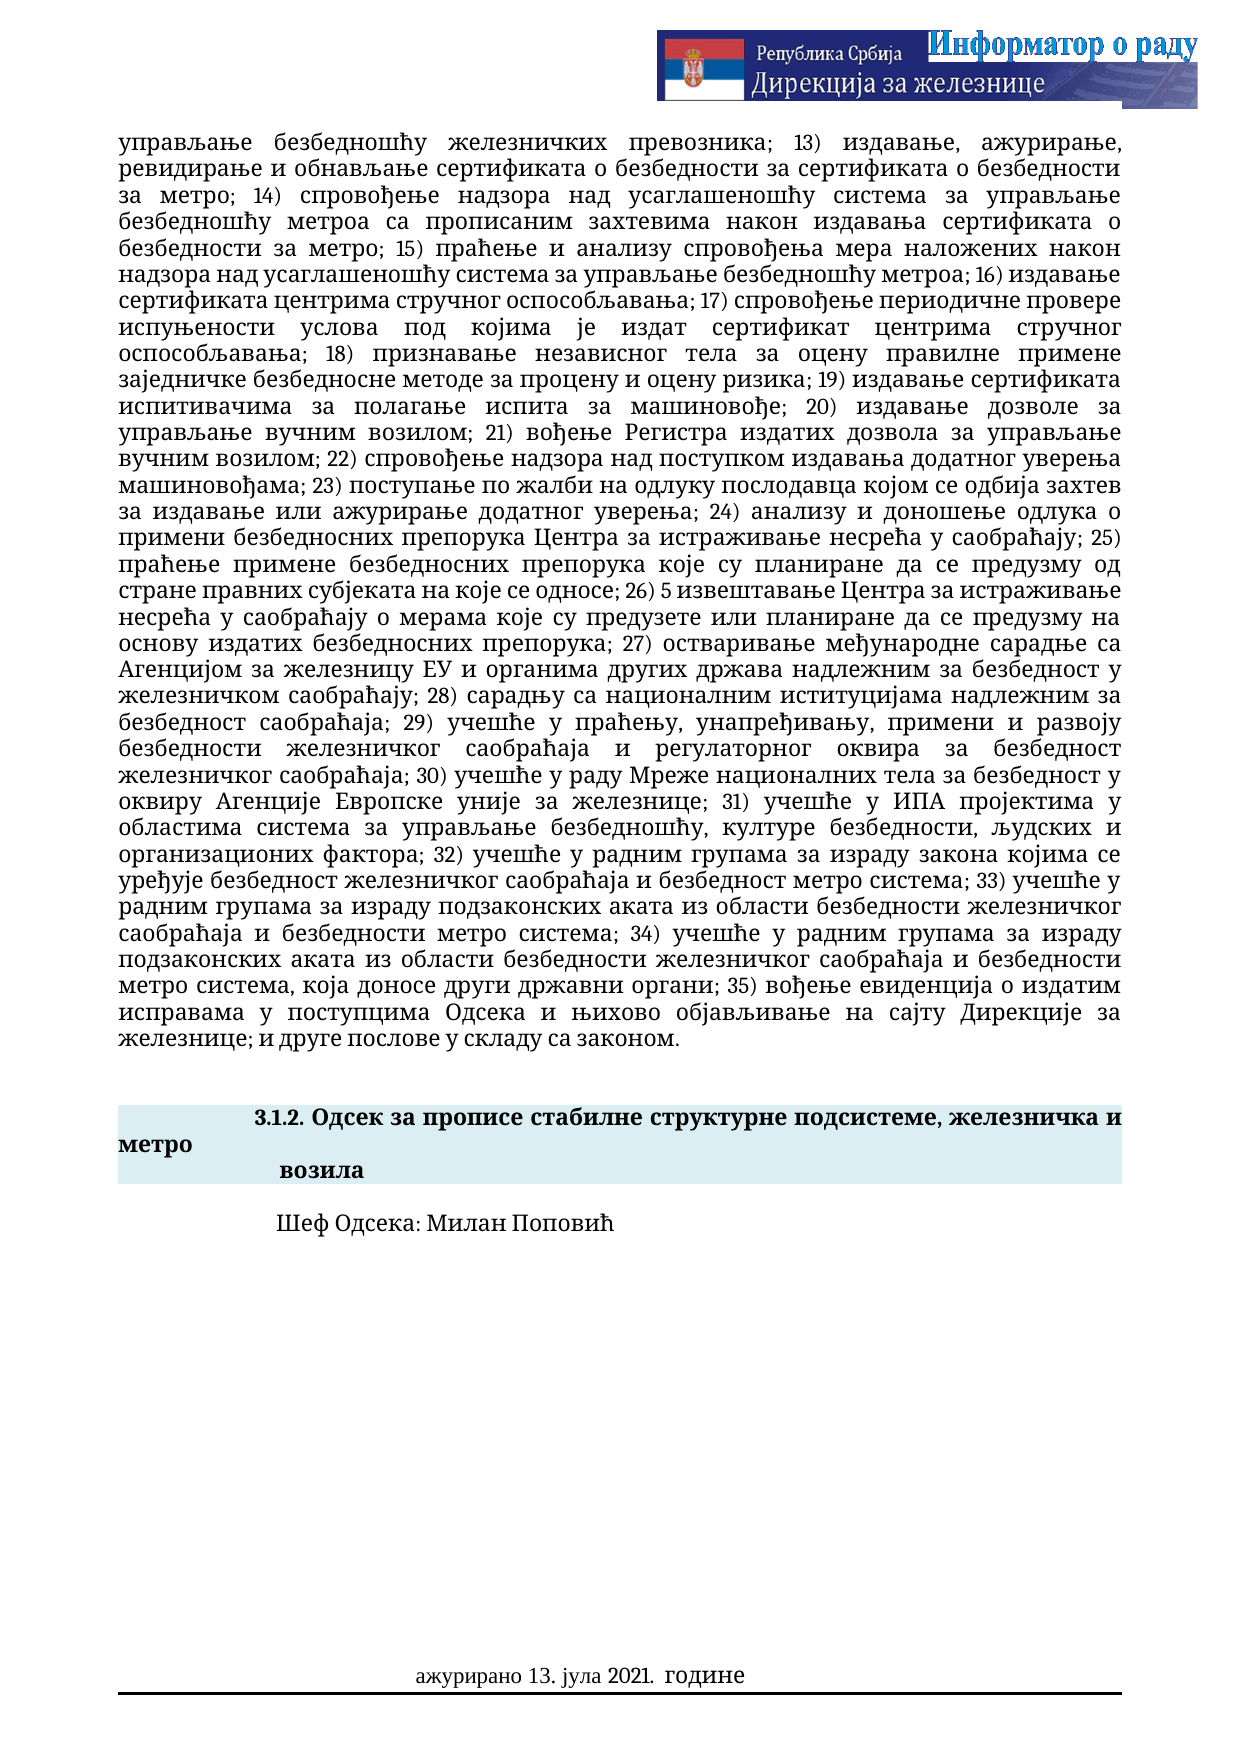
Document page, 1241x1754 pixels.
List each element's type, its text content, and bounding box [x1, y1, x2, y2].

picture [657, 30, 1198, 109]
subtitle возила [118, 1158, 1122, 1184]
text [118, 130, 1122, 1052]
text Шеф Одсека: Милан Поповић [156, 1210, 1122, 1237]
picture [937, 30, 943, 44]
subtitle 3.1.2. Одсек за прописе стабилне структурне подсистеме, железничка и метро [118, 1105, 1122, 1158]
